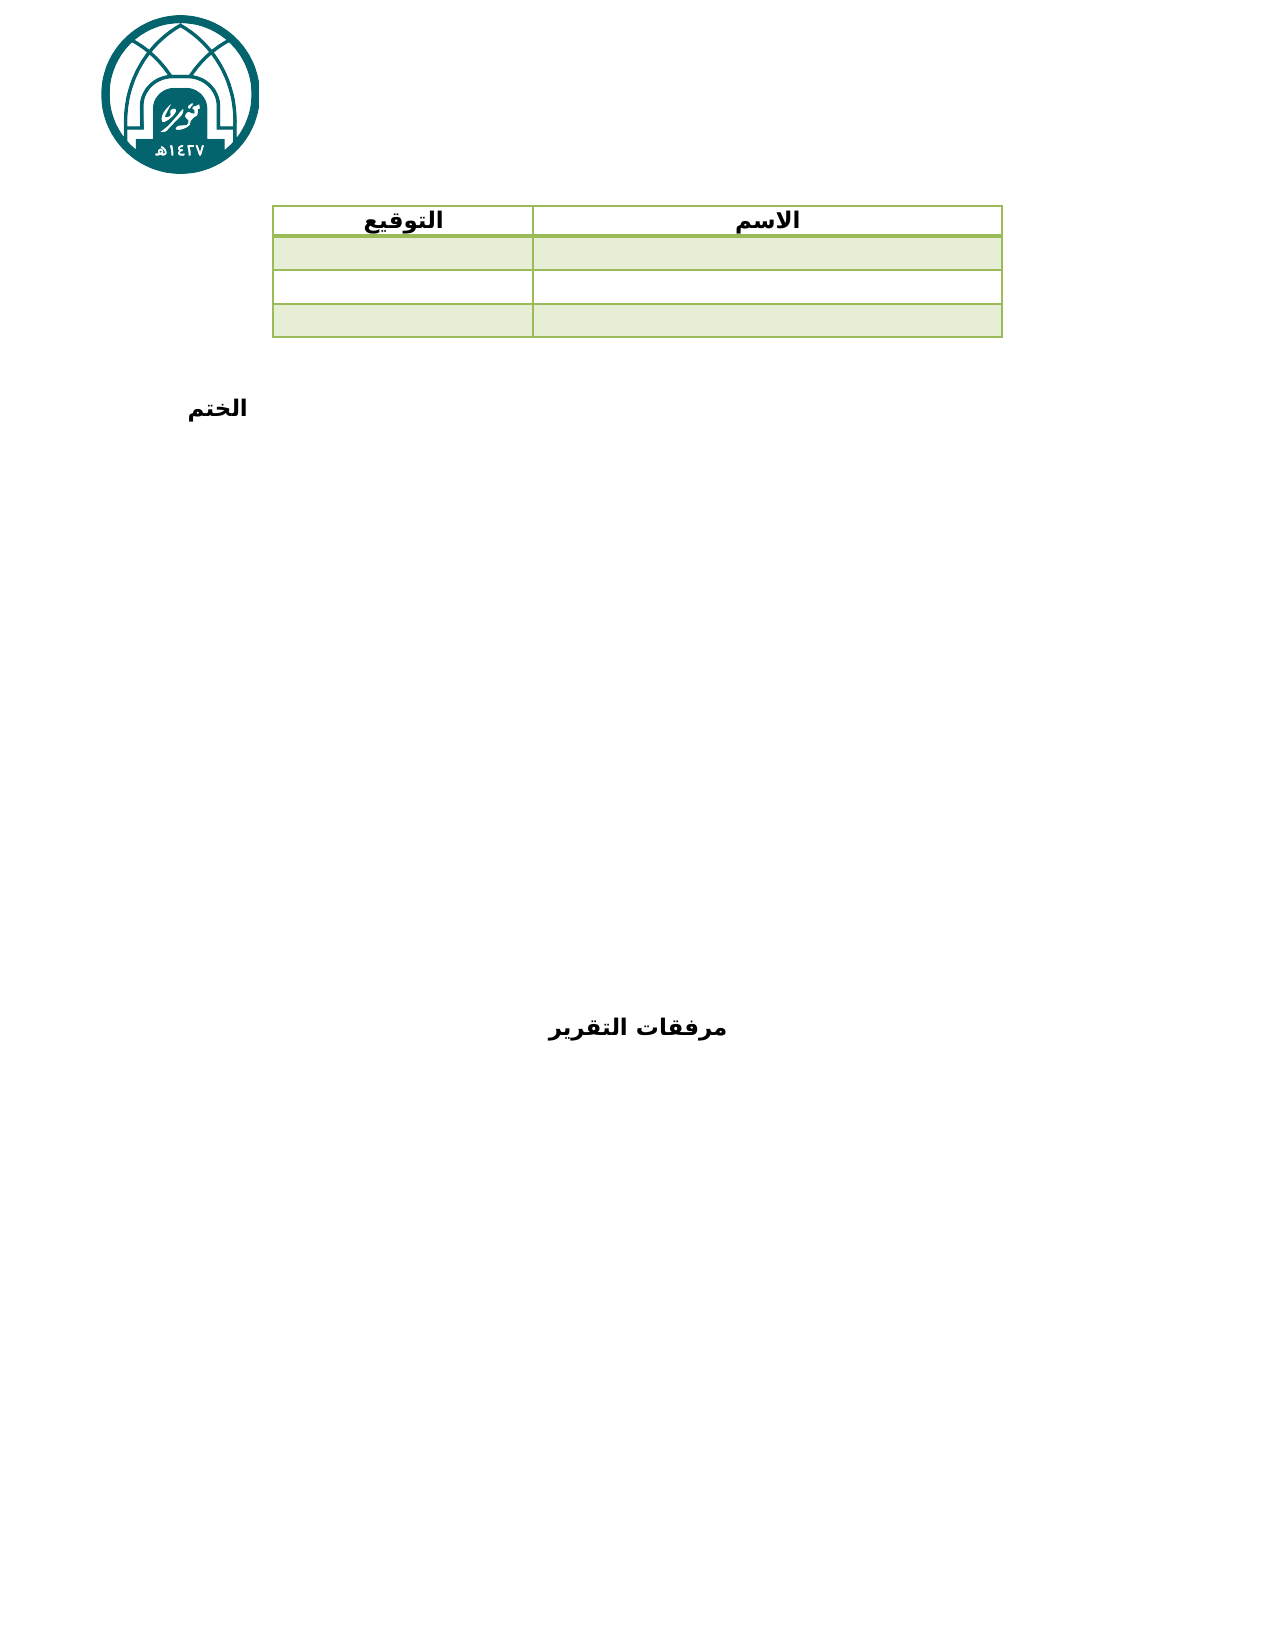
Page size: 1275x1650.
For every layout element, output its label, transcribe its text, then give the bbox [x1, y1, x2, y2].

table_cell [534, 305, 1001, 336]
text مرفقات التقرير [187, 1014, 1088, 1041]
table_cell [274, 305, 532, 336]
text الختم [187, 395, 1088, 422]
picture [101, 15, 259, 174]
table_cell [274, 238, 532, 269]
table_cell [534, 271, 1001, 303]
table_header الاسم [534, 207, 1001, 233]
table_cell [274, 271, 532, 303]
table_cell [534, 238, 1001, 269]
table_header التوقيع [274, 207, 532, 233]
